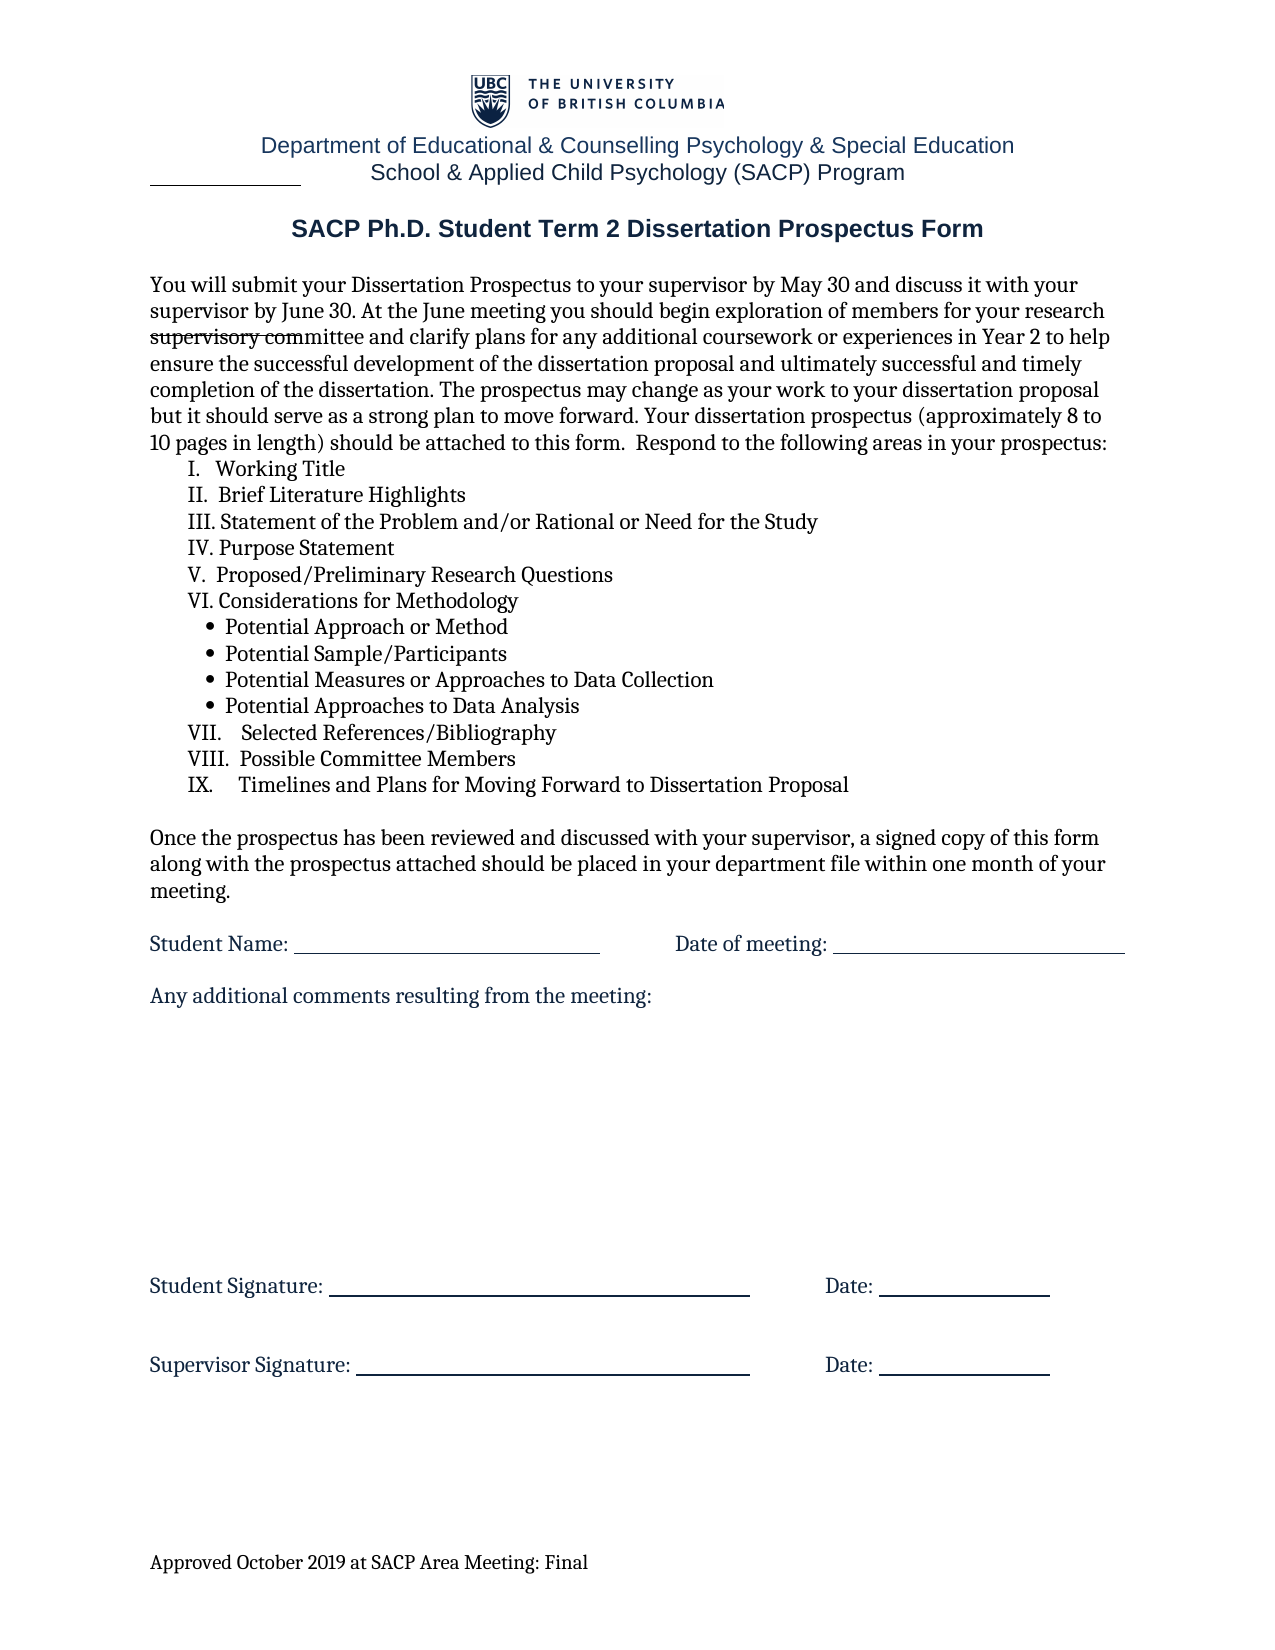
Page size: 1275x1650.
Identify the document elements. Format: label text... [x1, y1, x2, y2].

text Student Signature: Date: [150, 1273, 1125, 1299]
text VI. Considerations for Methodology [187, 588, 1125, 614]
text V. Proposed/Preliminary Research Questions [187, 561, 1125, 588]
text I. Working Title [187, 456, 1125, 482]
text Any additional comments resulting from the meeting: [150, 983, 1125, 1009]
text Supervisor Signature: Date: [150, 1352, 1125, 1378]
list Potential Approaches to Data Analysis [206, 693, 1125, 719]
list Potential Measures or Approaches to Data Collection [206, 667, 1125, 693]
text You will submit your Dissertation Prospectus to your supervisor by May 30 and discuss it with your supervisor by June 30. At the June meeting you should begin exploration of members for your research supervisory committee and clarify plans for any additional coursework or experiences in Year 2 to help ensure the successful development of the dissertation proposal and ultimately successful and timely completion of the dissertation. The prospectus may change as your work to your dissertation proposal but it should serve as a strong plan to move forward. Your dissertation prospectus (approximately 8 to 10 pages in length) should be attached to this form. Respond to the following areas in your prospectus: [150, 271, 1125, 456]
text Once the prospectus has been reviewed and discussed with your supervisor, a signed copy of this form along with the prospectus attached should be placed in your department file within one month of your meeting. [150, 825, 1125, 904]
text Student Name: Date of meeting: [150, 930, 1125, 957]
text VII. Selected References/Bibliography [187, 719, 1125, 746]
picture [471, 75, 724, 128]
list Potential Approach or Method [206, 614, 1125, 640]
text SACP Ph.D. Student Term 2 Dissertation Prospectus Form [150, 214, 1125, 243]
text VIII. Possible Committee Members [187, 746, 1125, 772]
text III. Statement of the Problem and/or Rational or Need for the Study [187, 509, 1125, 535]
list Potential Sample/Participants [206, 640, 1125, 667]
text IX. Timelines and Plans for Moving Forward to Dissertation Proposal [187, 772, 1125, 798]
text II. Brief Literature Highlights [187, 482, 1125, 509]
text IV. Purpose Statement [187, 535, 1125, 561]
